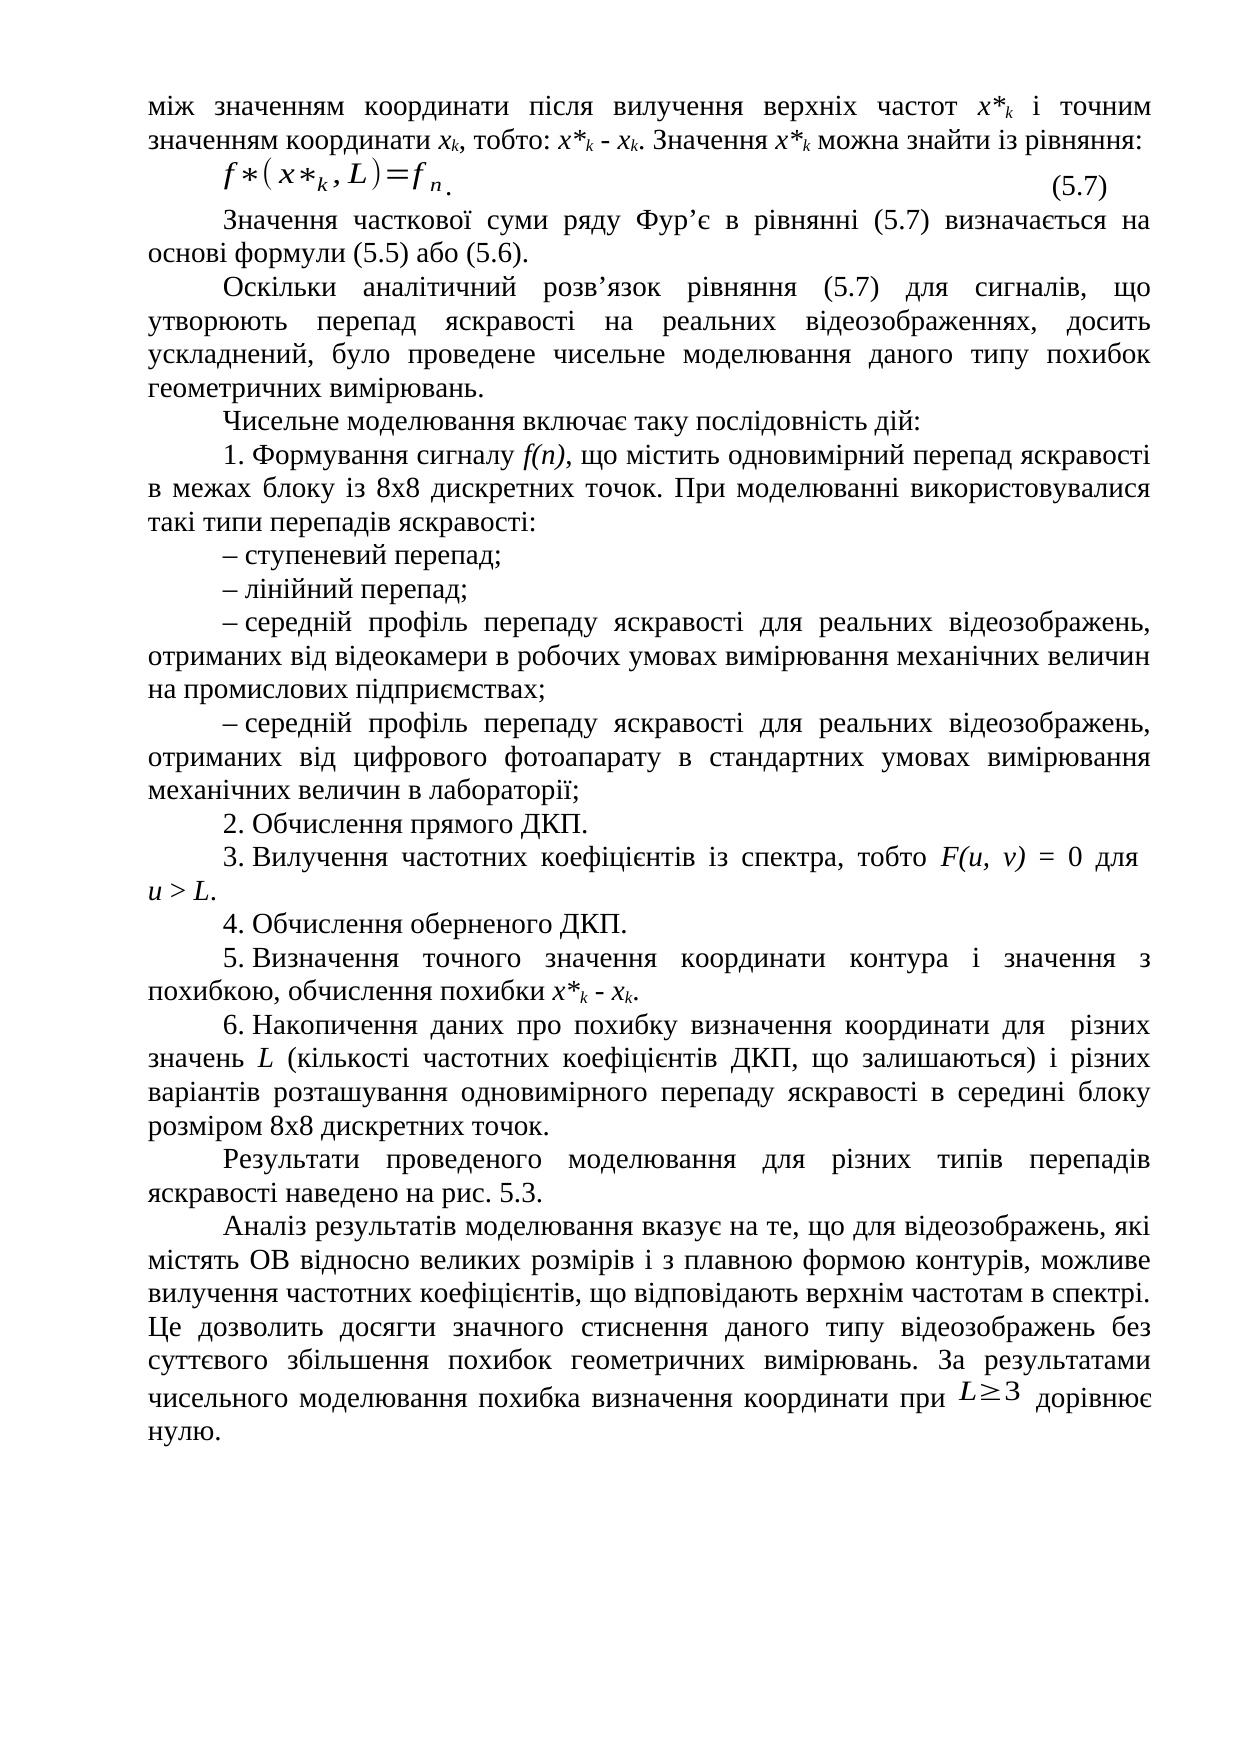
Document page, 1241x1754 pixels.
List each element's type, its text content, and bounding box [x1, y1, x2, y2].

text Результати проведеного моделювання для різних типів перепадів яскравості наведено на рис. 5.3. [148, 1141, 1152, 1208]
text 3. Вилучення частотних коефіцієнтів із спектра, тобто F(u, v) = 0 для u > L. [148, 839, 1152, 906]
text – середній профіль перепаду яскравості для реальних відеозображень, отриманих від відеокамери в робочих умовах вимірювання механічних величин на промислових підприємствах; [148, 604, 1152, 705]
text 6. Накопичення даних про похибку визначення координати для різних значень L (кількості частотних коефіцієнтів ДКП, що залишаються) і різних варіантів розташування одновимірного перепаду яскравості в середині блоку розміром 8х8 дискретних точок. [148, 1007, 1152, 1141]
text Аналіз результатів моделювання вказує на те, що для відеозображень, які містять ОВ відносно великих розмірів і з плавною формою контурів, можливе вилучення частотних коефіцієнтів, що відповідають верхнім частотам в спектрі. Це дозволить досягти значного стиснення даного типу відеозображень без суттєвого збільшення похибок геометричних вимірювань. За результатами чисельного моделювання похибка визначення координати при дорівнює нулю. [148, 1208, 1152, 1447]
text – ступеневий перепад; [148, 537, 1152, 571]
text 1. Формування сигналу f(n), що містить одновимірний перепад яскравості в межах блоку із 8х8 дискретних точок. При моделюванні використовувалися такі типи перепадів яскравості: [148, 437, 1152, 537]
text 5. Визначення точного значення координати контура і значення з похибкою, обчислення похибки x*k - xk. [148, 940, 1152, 1007]
text 4. Обчислення оберненого ДКП. [148, 906, 1152, 940]
text – середній профіль перепаду яскравості для реальних відеозображень, отриманих від цифрового фотоапарату в стандартних умовах вимірювання механічних величин в лабораторії; [148, 705, 1152, 806]
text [148, 88, 1152, 156]
text Оскільки аналітичний розв’язок рівняння (5.7) для сигналів, що утворюють перепад яскравості на реальних відеозображеннях, досить ускладнений, було проведене чисельне моделювання даного типу похибок геометричних вимірювань. [148, 269, 1152, 403]
text . (5.7) [148, 156, 1152, 202]
text – лінійний перепад; [148, 571, 1152, 604]
text Чисельне моделювання включає таку послідовність дій: [148, 403, 1152, 437]
text Значення часткової суми ряду Фур’є в рівнянні (5.7) визначається на основі формули (5.5) або (5.6). [148, 202, 1152, 269]
text 2. Обчислення прямого ДКП. [148, 806, 1152, 839]
